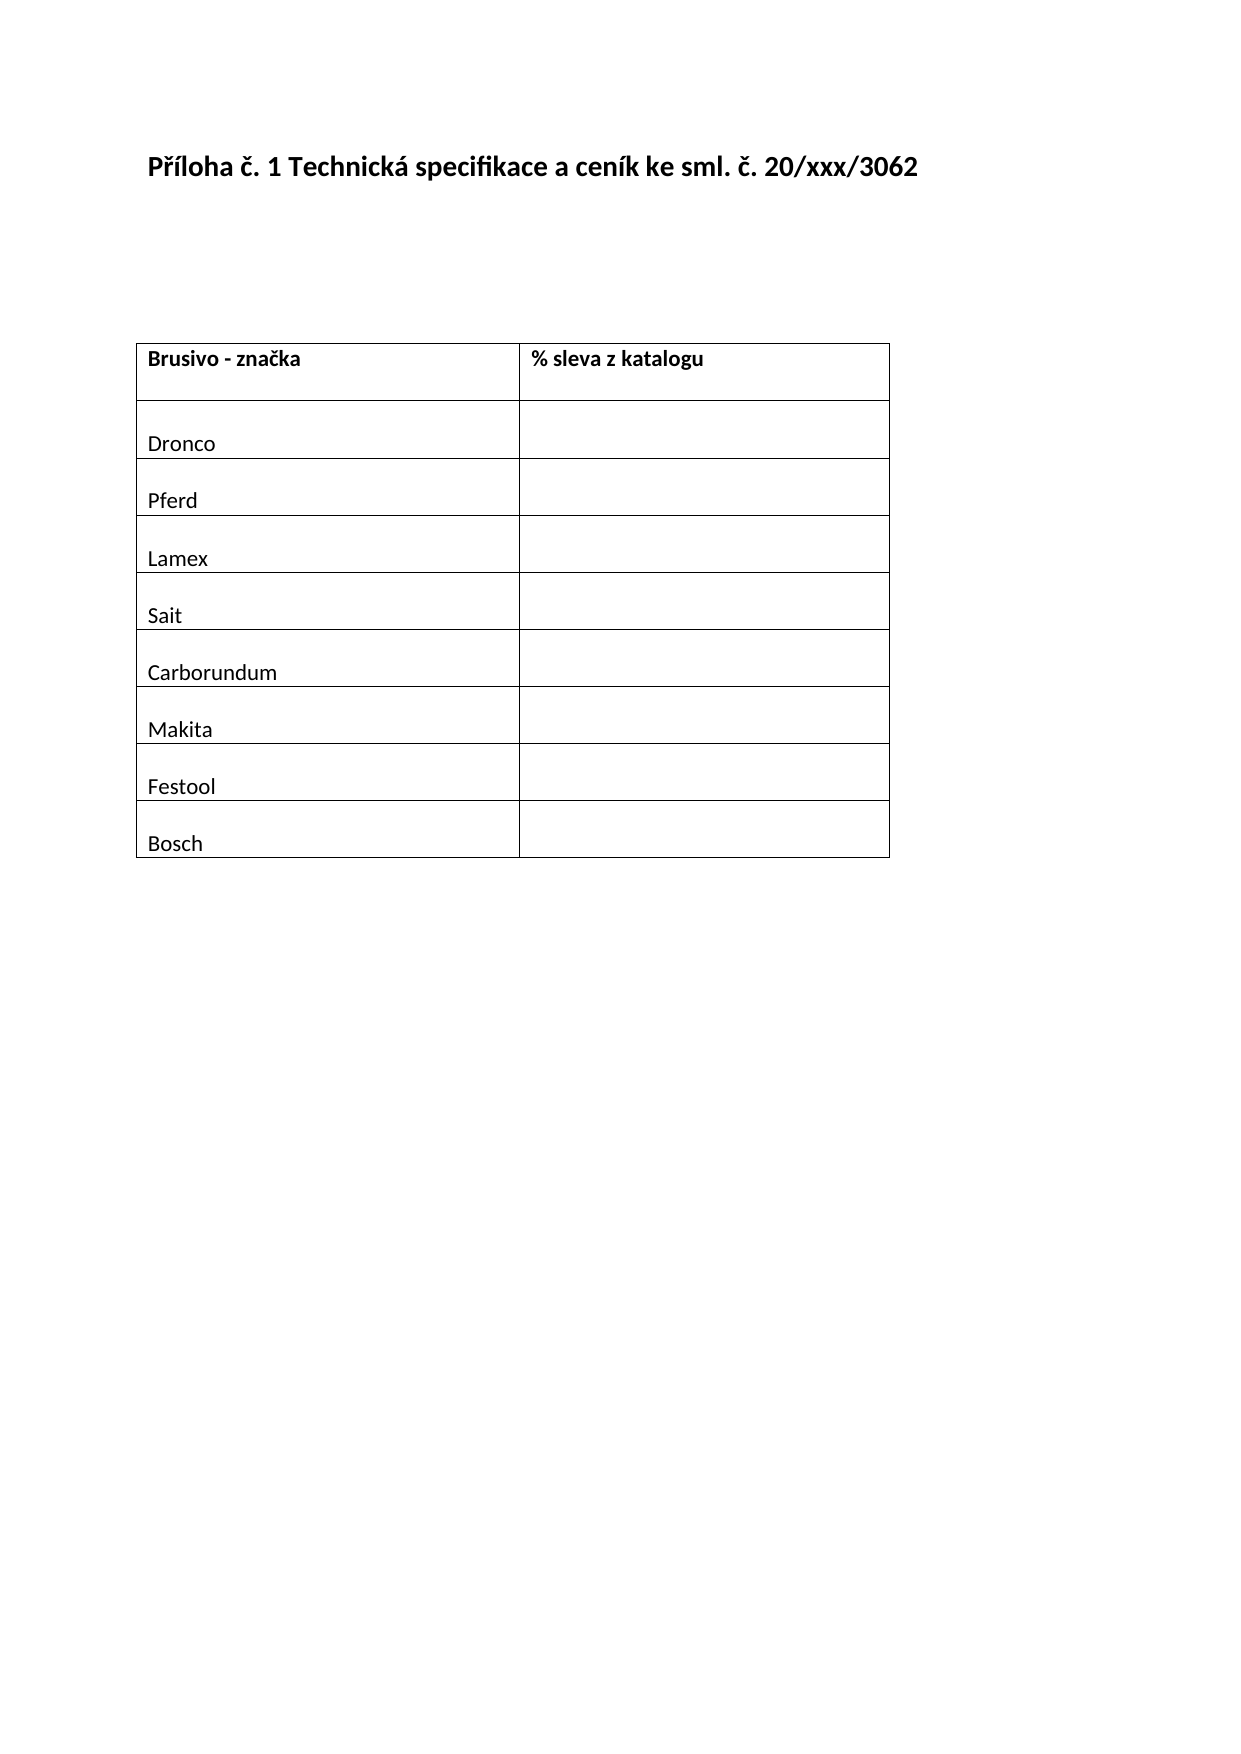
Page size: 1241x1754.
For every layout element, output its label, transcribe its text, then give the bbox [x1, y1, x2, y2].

table_cell [520, 744, 889, 800]
table_cell [520, 687, 889, 743]
table_cell Lamex [137, 516, 519, 572]
table_cell Bosch [137, 801, 519, 857]
table_cell [520, 630, 889, 686]
table_cell Sait [137, 573, 519, 629]
table_cell [520, 401, 889, 457]
table_cell [520, 516, 889, 572]
table_header % sleva z katalogu [520, 344, 889, 400]
table_cell Carborundum [137, 630, 519, 686]
table_cell Dronco [137, 401, 519, 457]
table_cell [520, 801, 889, 857]
table_cell [520, 459, 889, 514]
table_cell Pferd [137, 459, 519, 514]
table_cell Festool [137, 744, 519, 800]
text Příloha č. 1 Technická specifikace a ceník ke sml. č. 20/xxx/3062 [148, 148, 1093, 183]
table_cell Makita [137, 687, 519, 743]
table_header Brusivo - značka [137, 344, 519, 400]
table_cell [520, 573, 889, 629]
